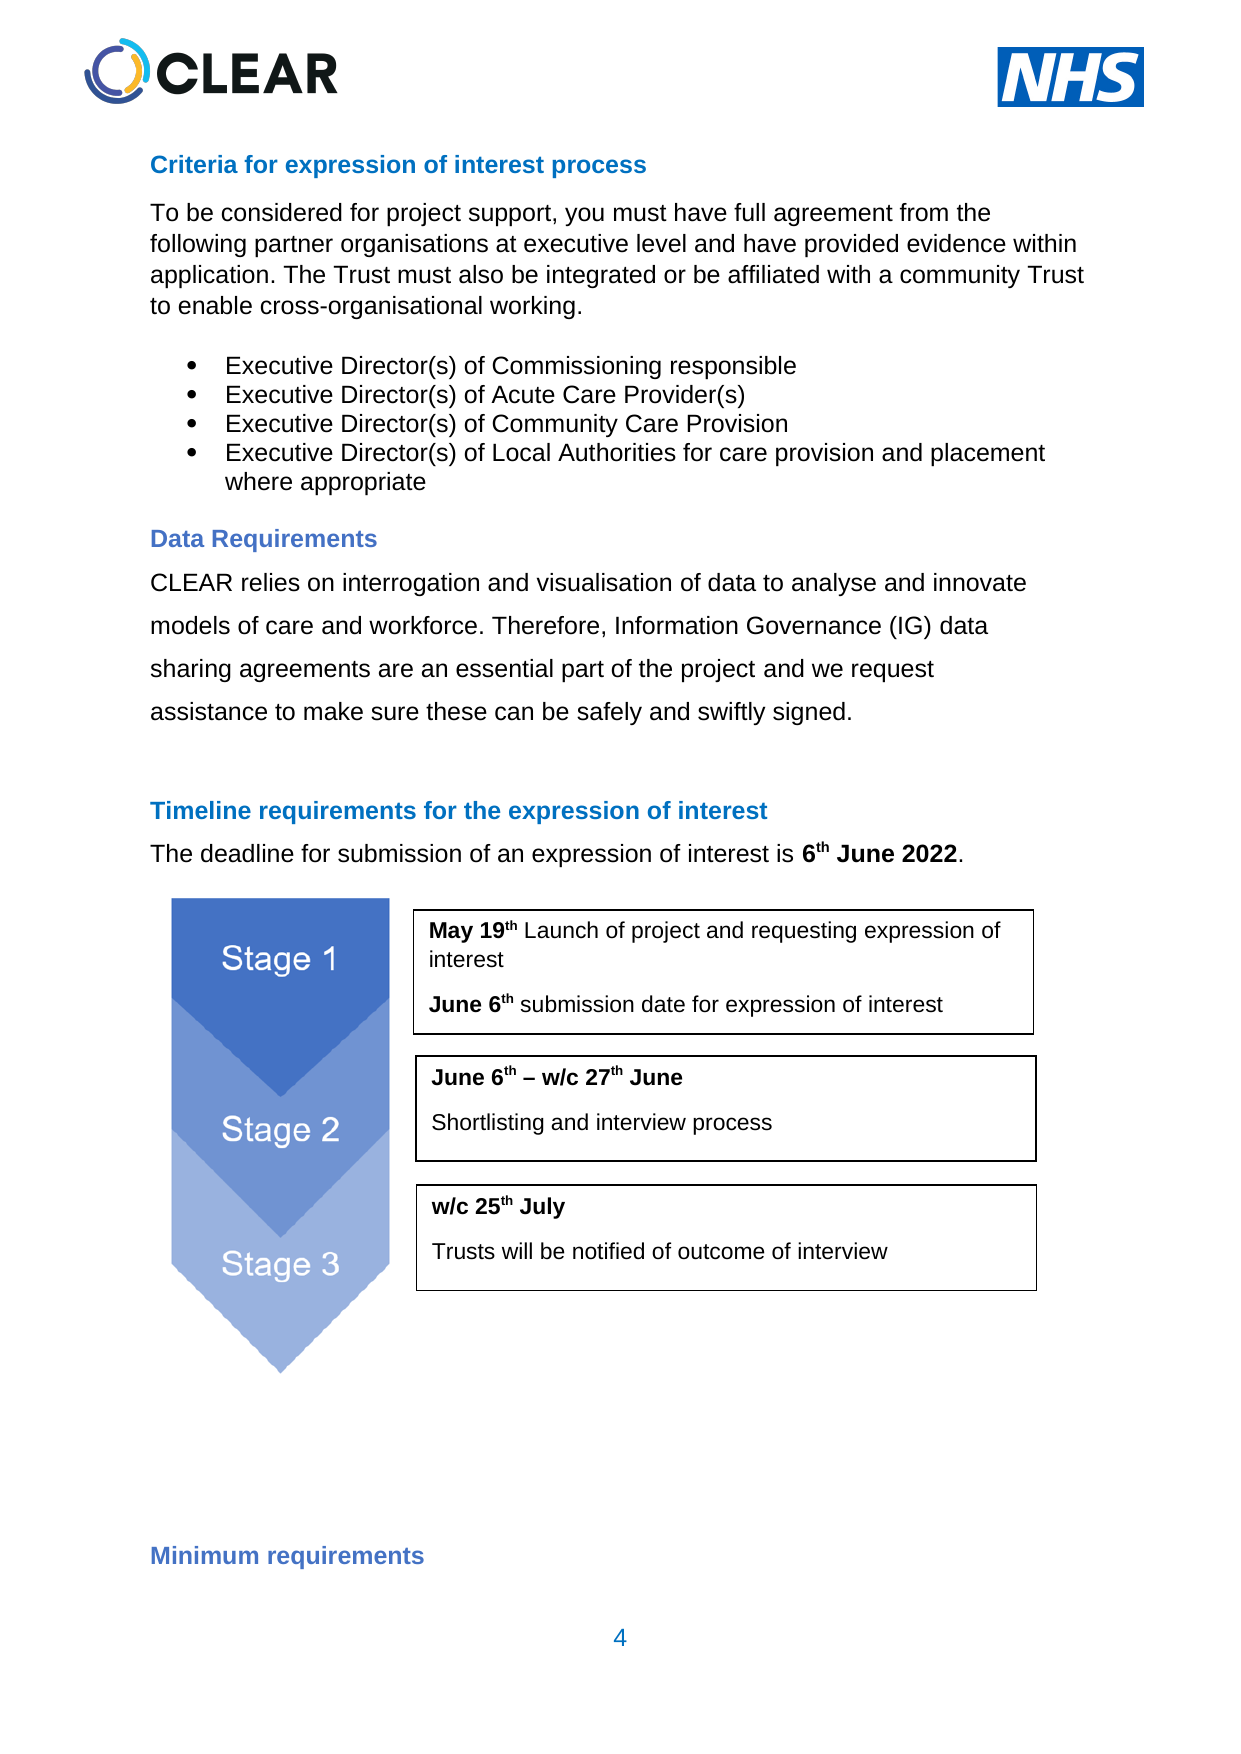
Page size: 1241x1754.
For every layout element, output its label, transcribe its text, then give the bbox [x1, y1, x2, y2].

list Executive Director(s) of Community Care Provision [187, 467, 1090, 496]
picture [77, 35, 345, 113]
picture [997, 47, 1144, 107]
text Criteria for expression of interest process [150, 150, 1090, 179]
list Executive Director(s) of Acute Care Provider(s) [187, 409, 1090, 438]
text Data Requirements [150, 612, 1090, 641]
picture [150, 969, 395, 1472]
text Timeline requirements for the expression of interest [150, 883, 1090, 912]
text CLEAR relies on interrogation and visualisation of data to analyse and innovate models of care and workforce. Therefore, Information Governance (IG) data sharing agreements are an essential part of the project and we request assistance to make sure these can be safely and swiftly signed. [150, 655, 1037, 813]
text To be considered for project support, you must have full agreement from the following partner organisations at executive level and have provided evidence within application. The Trust must also be integrated or be affiliated with a community Trust to enable cross-organisational working. [150, 198, 1090, 319]
list Executive Director(s) of Local Authorities for care provision and placement where appropriate [187, 525, 1090, 583]
list Executive Director(s) of Commissioning responsible [187, 351, 1090, 380]
text The deadline for submission of an expression of interest is 6th June 2022. [150, 926, 1090, 955]
